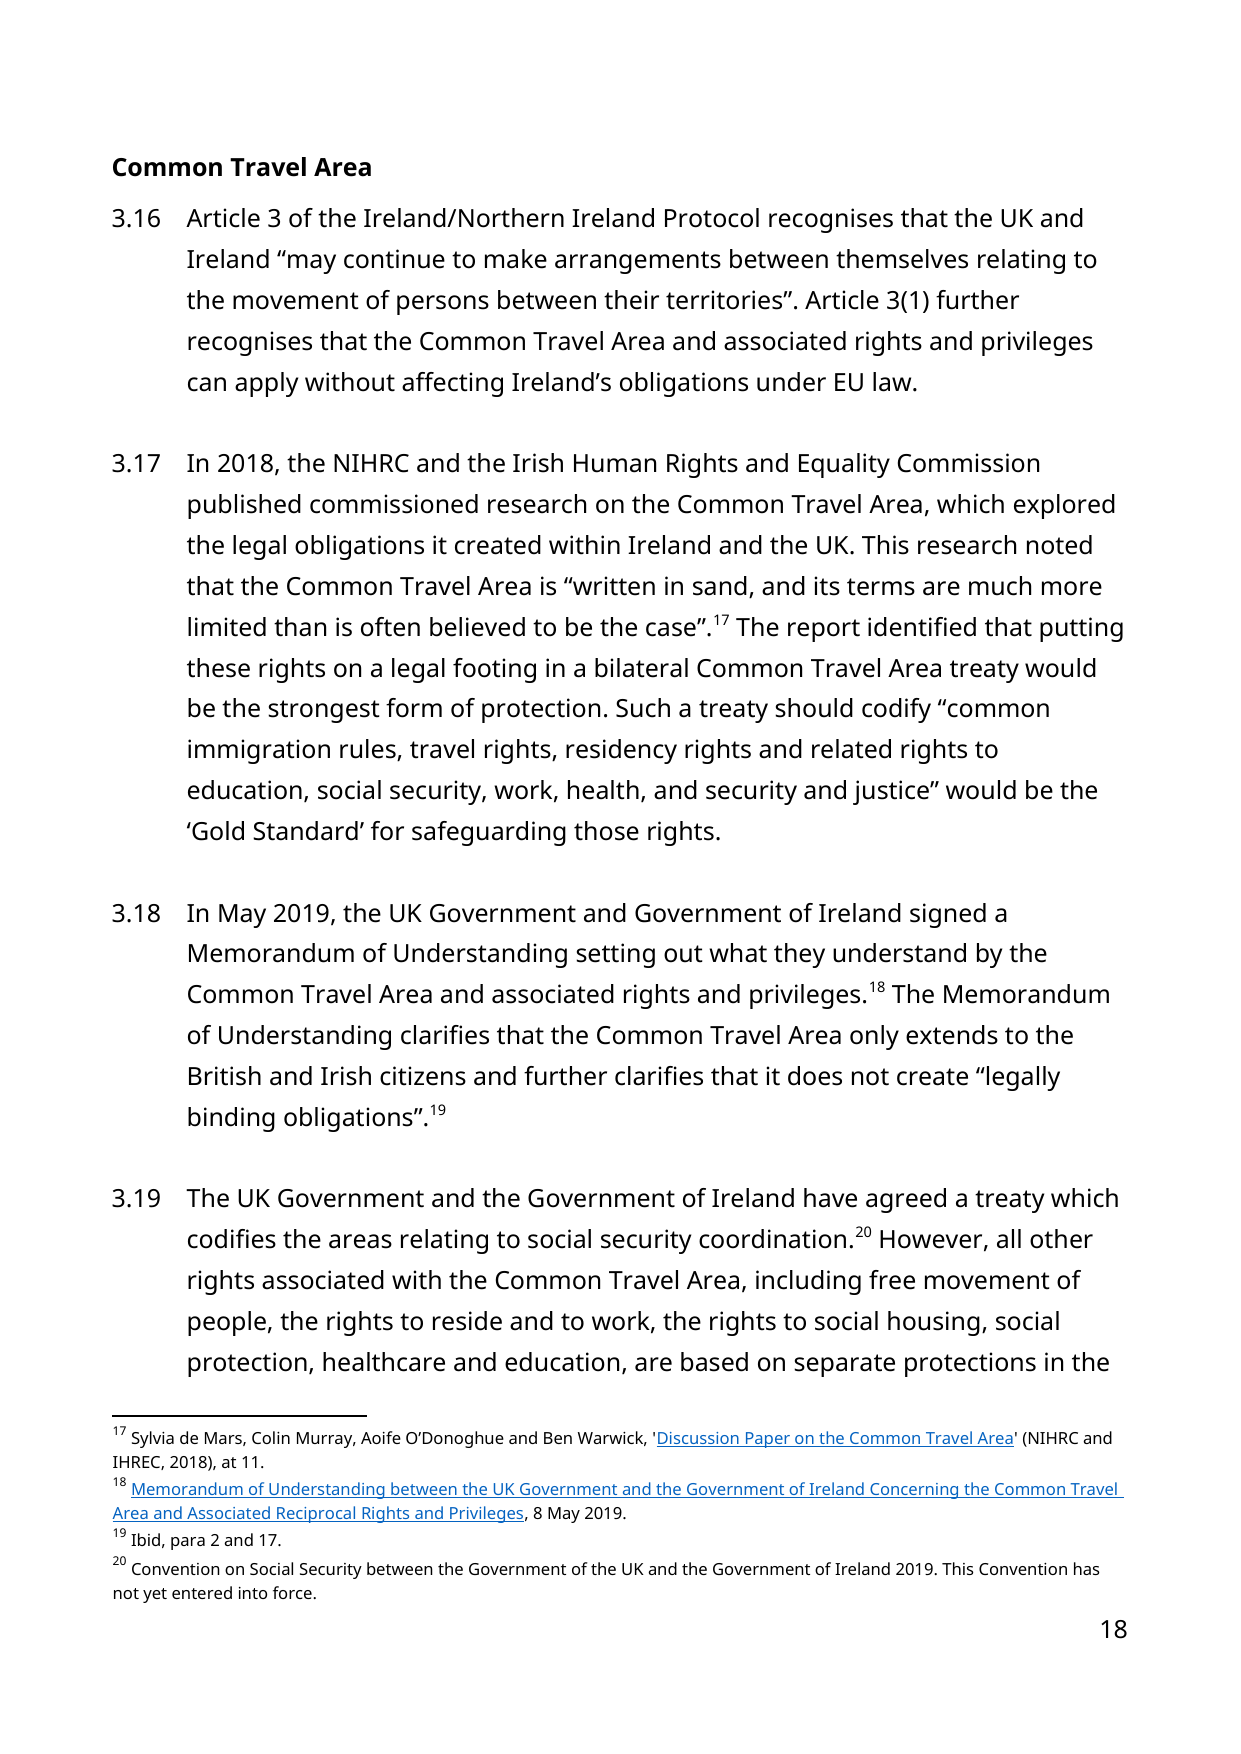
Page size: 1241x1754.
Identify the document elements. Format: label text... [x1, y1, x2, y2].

list In May 2019, the UK Government and Government of Ireland signed a Memorandum of Understanding setting out what they understand by the Common Travel Area and associated rights and privileges. The Memorandum of Understanding clarifies that the Common Travel Area only extends to the British and Irish citizens and further clarifies that it does not create “legally binding obligations”. [111, 895, 1128, 1133]
subtitle Common Travel Area [111, 150, 1128, 184]
list Article 3 of the Ireland/Northern Ireland Protocol recognises that the UK and Ireland “may continue to make arrangements between themselves relating to the movement of persons between their territories”. Article 3(1) further recognises that the Common Travel Area and associated rights and privileges can apply without affecting Ireland’s obligations under EU law. [111, 201, 1128, 398]
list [111, 1181, 1128, 1378]
list In 2018, the NIHRC and the Irish Human Rights and Equality Commission published commissioned research on the Common Travel Area, which explored the legal obligations it created within Ireland and the UK. This research noted that the Common Travel Area is “written in sand, and its terms are much more limited than is often believed to be the case”. The report identified that putting these rights on a legal footing in a bilateral Common Travel Area treaty would be the strongest form of protection. Such a treaty should codify “common immigration rules, travel rights, residency rights and related rights to education, social security, work, health, and security and justice” would be the ‘Gold Standard’ for safeguarding those rights. [111, 446, 1128, 848]
